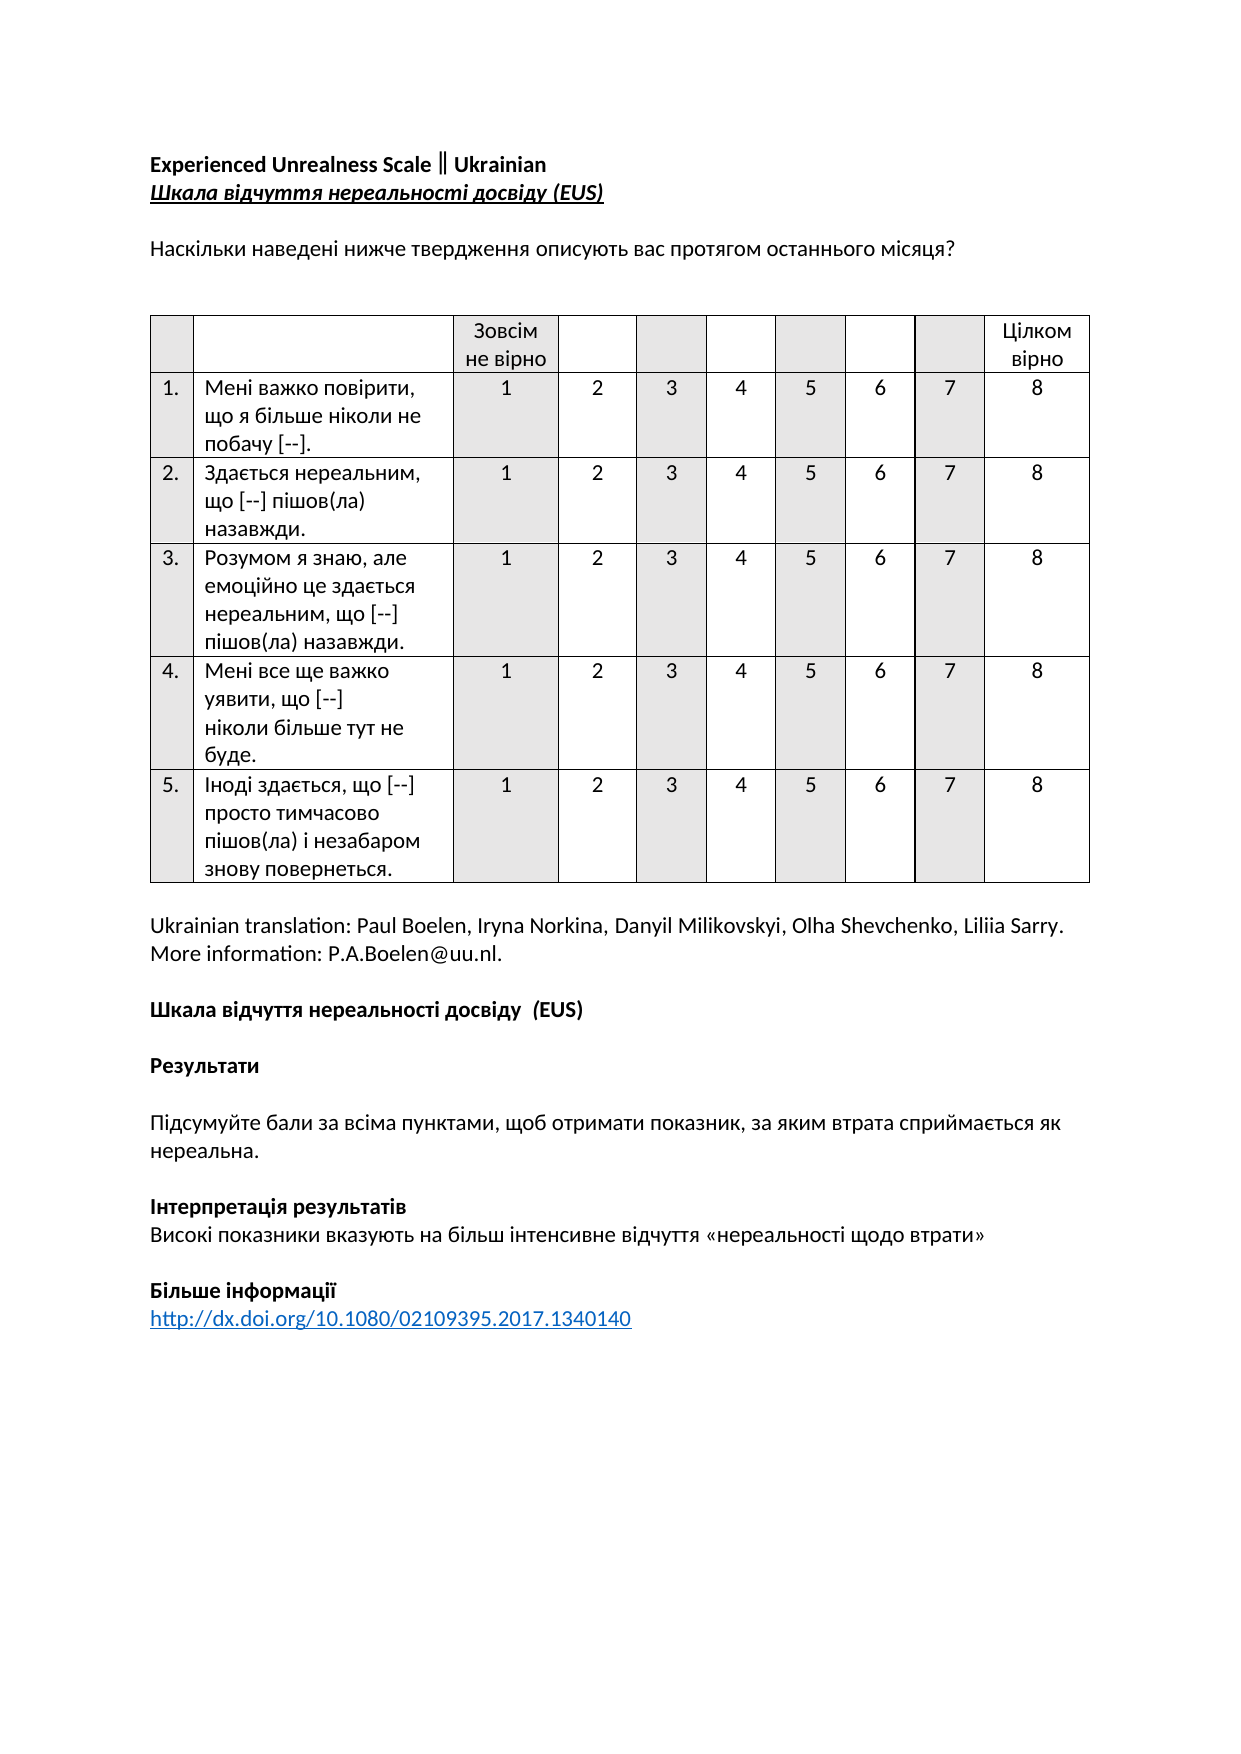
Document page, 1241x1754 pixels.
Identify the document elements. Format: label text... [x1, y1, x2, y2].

text Інтерпретація результатів [150, 1164, 1090, 1220]
table_header [151, 316, 193, 372]
table_cell 6 [846, 770, 914, 882]
table_cell 4 [707, 544, 775, 656]
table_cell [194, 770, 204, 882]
table_cell 7 [916, 458, 984, 542]
table_cell 5 [776, 373, 845, 457]
text Шкала відчуття нереальності досвіду (EUS) [522, 995, 1090, 1023]
table_cell 7 [916, 657, 984, 769]
table_cell 3 [637, 770, 706, 882]
table_cell Іноді здається, що [--] просто тимчасово пішов(ла) і незабаром знову повернеться. [379, 770, 453, 882]
table_cell Мені все ще важко уявити, що [--] ніколи більше тут не буде. [194, 657, 453, 769]
table_cell 8 [985, 458, 1089, 542]
text Підсумуйте бали за всіма пунктами, щоб отримати показник, за яким втрата сприймається як нереальна. [150, 1108, 1090, 1164]
table_cell 1 [454, 544, 558, 656]
table_cell 5 [776, 657, 845, 769]
table_cell Мені важко повірити, що я більше ніколи не побачу [--]. [312, 373, 453, 457]
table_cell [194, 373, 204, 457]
text Результати [150, 1051, 1090, 1108]
table_cell 6 [846, 373, 914, 457]
text Ukrainian translation: Paul Boelen, Iryna Norkina, Danyil Milikovskyi, Olha Shevchenko, Liliia Sarry. [150, 911, 1090, 939]
table_cell 6 [846, 458, 914, 542]
table_cell 2. [151, 458, 193, 542]
table_header Цілком вірно [985, 316, 1089, 372]
table_cell 3 [637, 544, 706, 656]
table_cell 2 [559, 373, 636, 457]
table_cell 6 [846, 544, 914, 656]
table_header [846, 316, 914, 372]
table_cell 3. [151, 544, 193, 656]
text Шкала відчуття нереальності досвіду (EUS) [547, 178, 1090, 206]
table_cell 3 [637, 458, 706, 542]
table_cell 7 [916, 770, 984, 882]
table_cell 8 [985, 657, 1089, 769]
table_cell 1 [454, 458, 558, 542]
table_cell 5 [776, 458, 845, 542]
table_cell 4 [707, 657, 775, 769]
text Більше інформації [150, 1276, 1090, 1304]
text Experienced Unrealness Scale Ukrainian [150, 150, 1090, 178]
table_cell 8 [985, 770, 1089, 882]
table_cell 3 [637, 657, 706, 769]
table_cell 4 [707, 458, 775, 542]
table_cell Здається нереальним, що [--] пішов(ла) назавжди. [306, 458, 453, 542]
text More information: P.A.Boelen@uu.nl. [150, 939, 1090, 967]
table_cell 5 [776, 770, 845, 882]
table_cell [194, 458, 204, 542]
table_cell 4. [151, 657, 193, 769]
table_cell 8 [985, 373, 1089, 457]
table_header [916, 316, 984, 372]
table_cell 3 [637, 373, 706, 457]
table_cell 7 [916, 544, 984, 656]
table_cell 7 [916, 373, 984, 457]
table_cell 1 [454, 373, 558, 457]
table_header [637, 316, 706, 372]
table_cell 4 [707, 373, 775, 457]
text Високі показники вказують на більш інтенсивне відчуття «нереальності щодо втрати» [150, 1220, 1090, 1248]
table_cell 6 [846, 657, 914, 769]
table_cell 1. [151, 373, 193, 457]
table_cell Розумом я знаю, але емоційно це здається нереальним, що [--] пішов(ла) назавжди. [194, 544, 453, 656]
table_header [707, 316, 775, 372]
table_cell 4 [707, 770, 775, 882]
table_cell 2 [559, 770, 636, 882]
table_header [194, 316, 453, 372]
text Наскільки наведені нижче твердження описують вас протягом останнього місяця? [150, 206, 1090, 262]
table_cell 1 [454, 770, 558, 882]
table_header [559, 316, 636, 372]
table_cell 8 [985, 544, 1089, 656]
table_header Зовсім не вірно [454, 316, 558, 372]
table_cell 1 [454, 657, 558, 769]
text http://dx.doi.org/10.1080/02109395.2017.1340140 [150, 1304, 1090, 1332]
table_cell 5. [151, 770, 193, 882]
table_cell 2 [559, 458, 636, 542]
table_cell 2 [559, 657, 636, 769]
table_cell 5 [776, 544, 845, 656]
table_cell 2 [559, 544, 636, 656]
table_header [776, 316, 845, 372]
